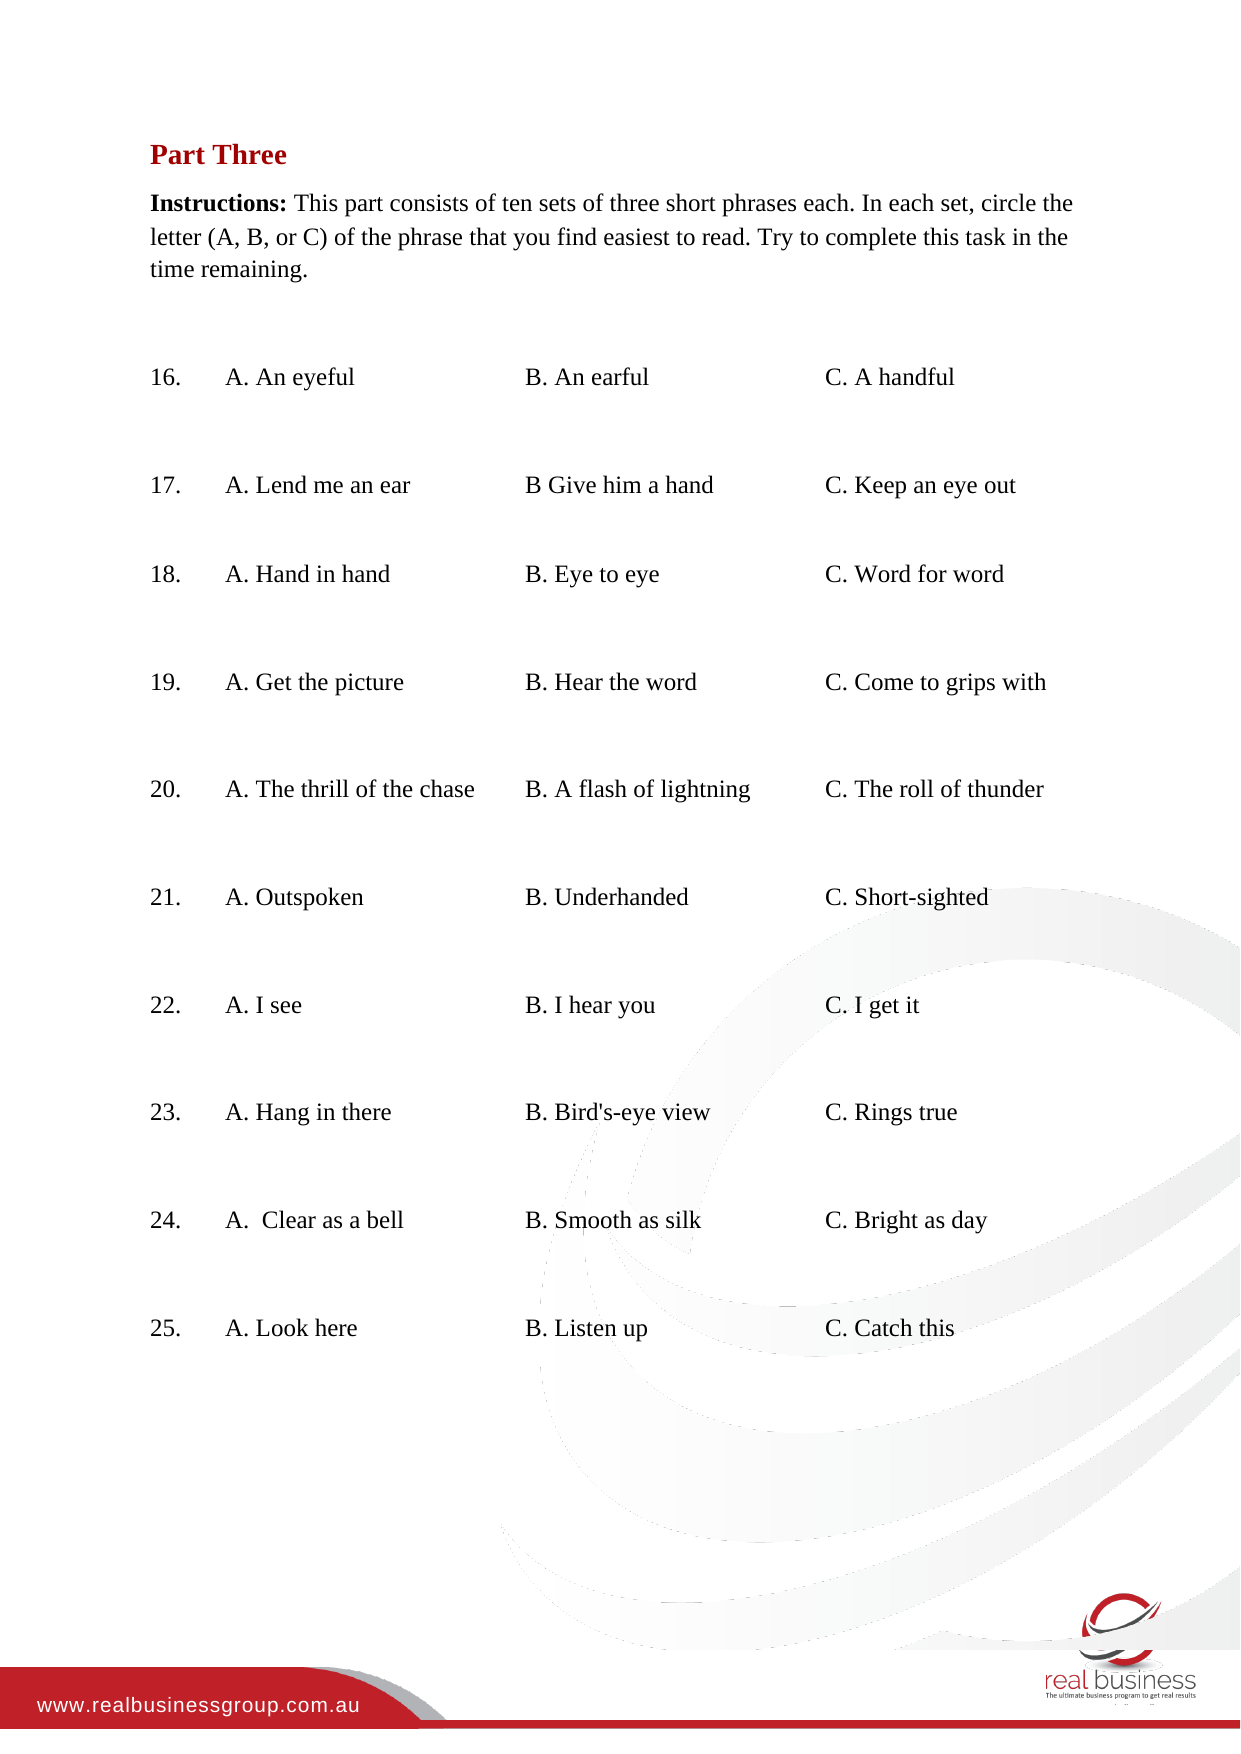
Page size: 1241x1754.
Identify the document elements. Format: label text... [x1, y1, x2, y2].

text 19. A. Get the picture B. Hear the word C. Come to grips with [150, 667, 1090, 695]
text 18. A. Hand in hand B. Eye to eye C. Word for word [150, 559, 1090, 588]
subtitle Part Three [150, 137, 1090, 171]
text 20. A. The thrill of the chase B. A flash of lightning C. The roll of thunder [150, 774, 1090, 803]
picture [0, 0, 1241, 1729]
text 16. A. An eyeful B. An earful C. A handful [150, 362, 1090, 391]
text 23. A. Hang in there B. Bird's-eye view C. Rings true [150, 1097, 1090, 1126]
text Instructions: This part consists of ten sets of three short phrases each. In each set, circle the letter (A, B, or C) of the phrase that you find easiest to read. Try to complete this task in the time remaining. [150, 188, 1090, 283]
text 17. A. Lend me an ear B Give him a hand C. Keep an eye out [150, 470, 1090, 499]
text 24. A. Clear as a bell B. Smooth as silk C. Bright as day [150, 1205, 1090, 1234]
text 22. A. I see B. I hear you C. I get it [150, 990, 1090, 1018]
text 25. A. Look here B. Listen up C. Catch this [150, 1313, 1090, 1342]
text 21. A. Outspoken B. Underhanded C. Short-sighted [150, 882, 1090, 911]
